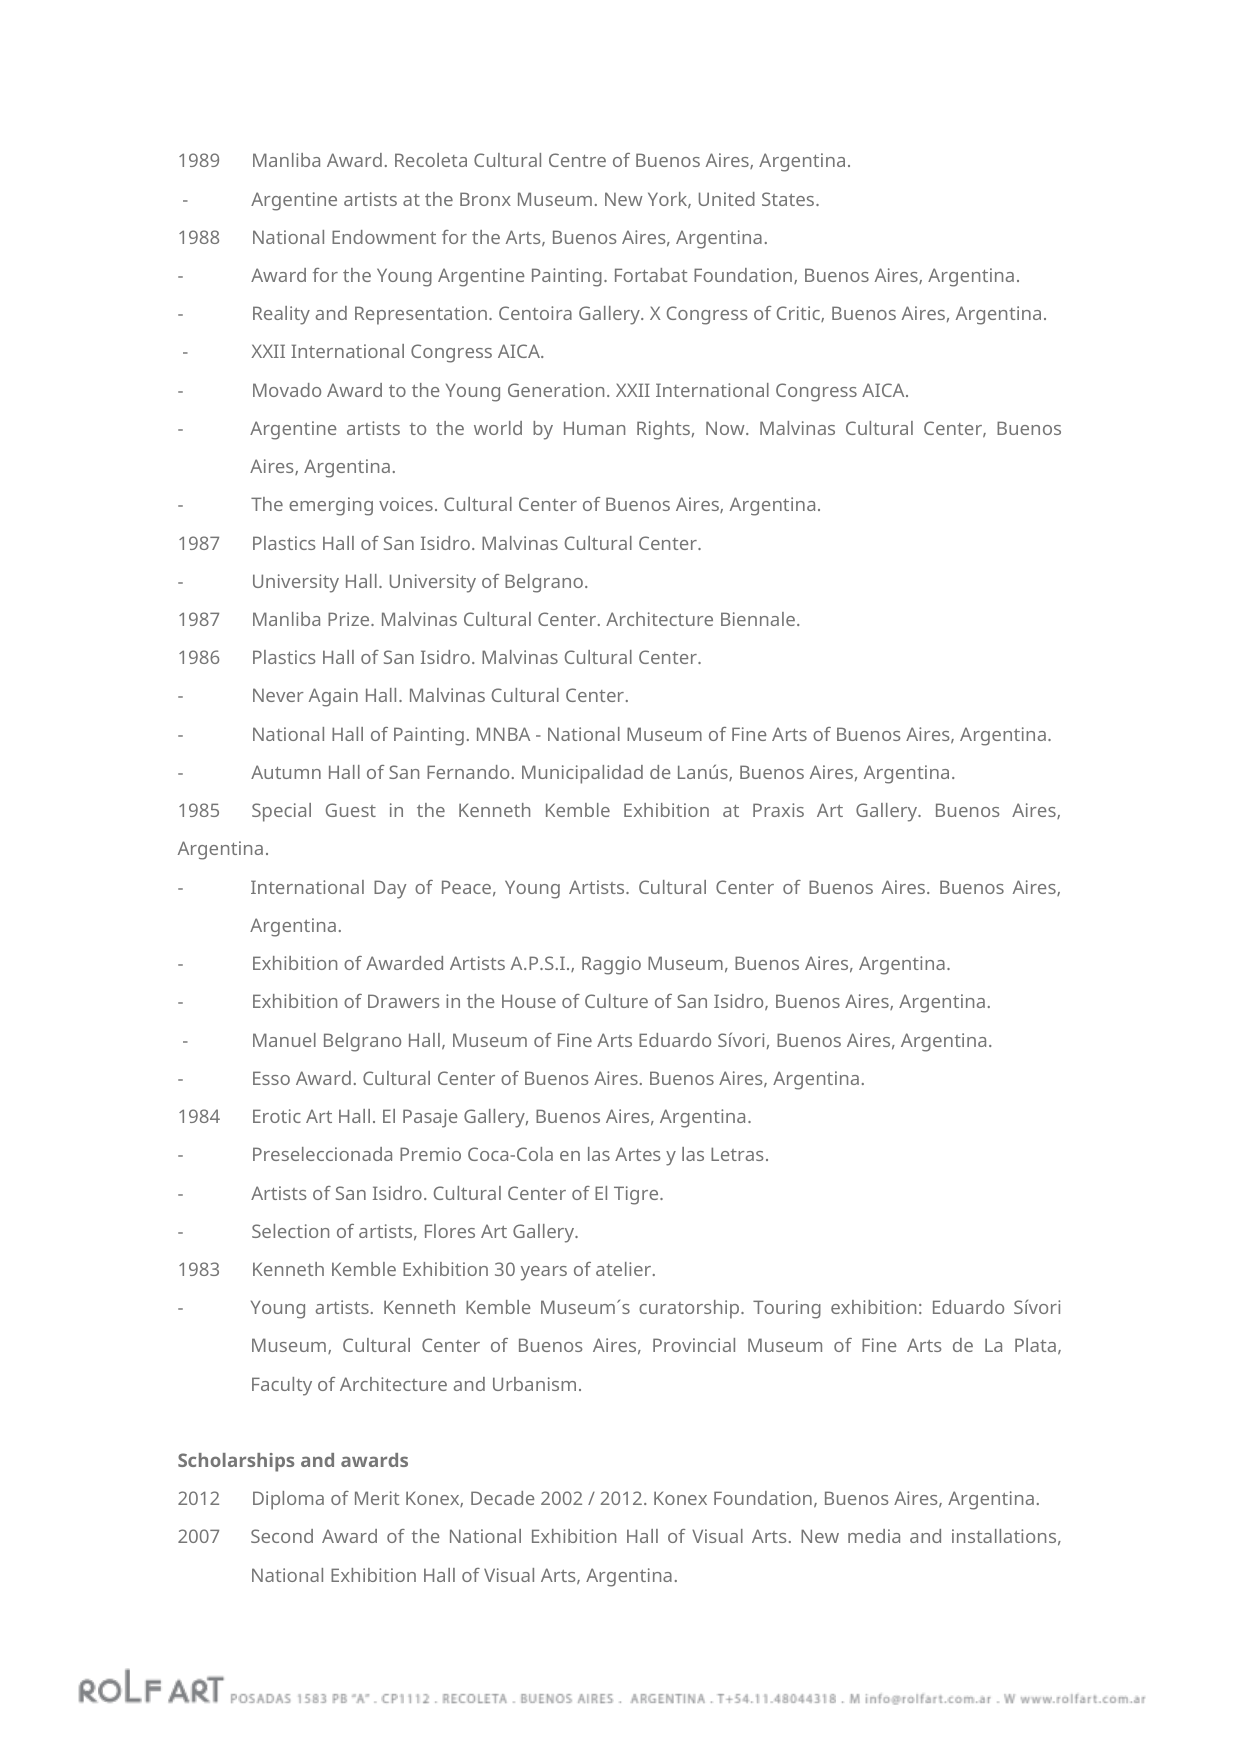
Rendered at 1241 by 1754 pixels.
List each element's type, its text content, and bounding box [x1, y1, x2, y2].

text - Autumn Hall of San Fernando. Municipalidad de Lanús, Buenos Aires, Argentina. [177, 759, 1063, 785]
text 1987 Manliba Prize. Malvinas Cultural Center. Architecture Biennale. [177, 606, 1063, 632]
text - University Hall. University of Belgrano. [177, 568, 1063, 594]
text 2012 Diploma of Merit Konex, Decade 2002 / 2012. Konex Foundation, Buenos Aires, Argentina. [177, 1486, 1063, 1511]
text - National Hall of Painting. MNBA - National Museum of Fine Arts of Buenos Aires, Argentina. [177, 721, 1063, 747]
text 1988 National Endowment for the Arts, Buenos Aires, Argentina. [177, 224, 1063, 249]
text - Artists of San Isidro. Cultural Center of El Tigre. [177, 1180, 1063, 1205]
text - Argentine artists to the world by Human Rights, Now. Malvinas Cultural Center, Buenos Aires, Argentina. [177, 415, 1063, 479]
text 1985 Special Guest in the Kenneth Kemble Exhibition at Praxis Art Gallery. Buenos Aires, Argentina. [177, 797, 1063, 861]
text - The emerging voices. Cultural Center of Buenos Aires, Argentina. [177, 492, 1063, 517]
text - Exhibition of Awarded Artists A.P.S.I., Raggio Museum, Buenos Aires, Argentina. [177, 950, 1063, 976]
text - Exhibition of Drawers in the House of Culture of San Isidro, Buenos Aires, Argentina. [177, 989, 1063, 1014]
text - Award for the Young Argentine Painting. Fortabat Foundation, Buenos Aires, Argentina. [177, 262, 1063, 288]
text - Preseleccionada Premio Coca-Cola en las Artes y las Letras. [177, 1142, 1063, 1167]
text 1989 Manliba Award. Recoleta Cultural Centre of Buenos Aires, Argentina. [177, 148, 1063, 173]
text 1987 Plastics Hall of San Isidro. Malvinas Cultural Center. [177, 530, 1063, 555]
text - Never Again Hall. Malvinas Cultural Center. [177, 683, 1063, 708]
text - Reality and Representation. Centoira Gallery. X Congress of Critic, Buenos Aires, Argentina. [177, 301, 1063, 326]
text - Argentine artists at the Bronx Museum. New York, United States. [177, 186, 1063, 211]
text 2007 Second Award of the National Exhibition Hall of Visual Arts. New media and installations, National Exhibition Hall of Visual Arts, Argentina. [177, 1524, 1063, 1588]
text - Esso Award. Cultural Center of Buenos Aires. Buenos Aires, Argentina. [177, 1065, 1063, 1091]
text 1986 Plastics Hall of San Isidro. Malvinas Cultural Center. [177, 644, 1063, 670]
text - Manuel Belgrano Hall, Museum of Fine Arts Eduardo Sívori, Buenos Aires, Argentina. [177, 1027, 1063, 1052]
text - Selection of artists, Flores Art Gallery. [177, 1218, 1063, 1243]
text - International Day of Peace, Young Artists. Cultural Center of Buenos Aires. Buenos Aires, Argentina. [177, 874, 1063, 938]
text Scholarships and awards [177, 1447, 1063, 1473]
text 1983 Kenneth Kemble Exhibition 30 years of atelier. [177, 1256, 1063, 1282]
text - XXII International Congress AICA. [177, 339, 1063, 364]
text 1984 Erotic Art Hall. El Pasaje Gallery, Buenos Aires, Argentina. [177, 1103, 1063, 1129]
text - Young artists. Kenneth Kemble Museum´s curatorship. Touring exhibition: Eduardo Sívori Museum, Cultural Center of Buenos Aires, Provincial Museum of Fine Arts de La Plata, Faculty of Architecture and Urbanism. [177, 1294, 1063, 1396]
text - Movado Award to the Young Generation. XXII International Congress AICA. [177, 377, 1063, 402]
